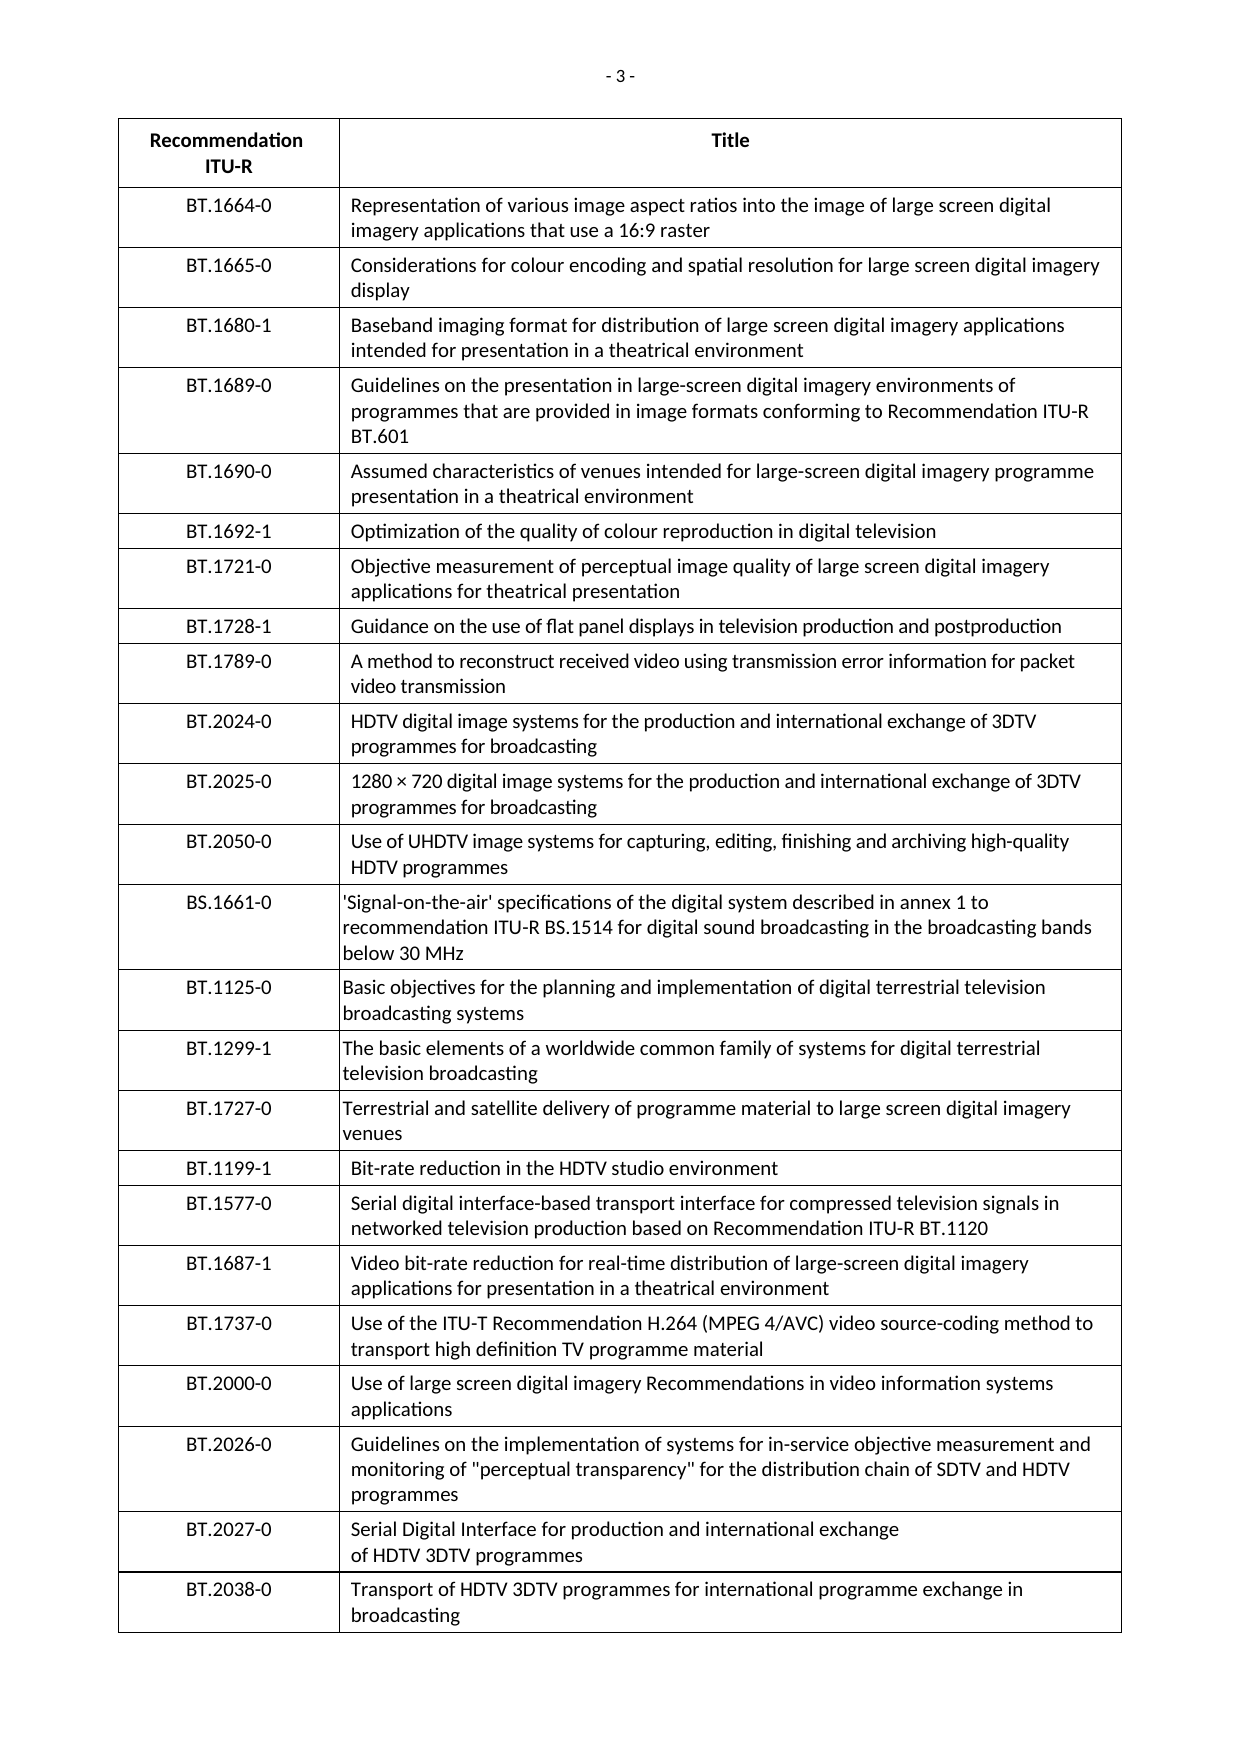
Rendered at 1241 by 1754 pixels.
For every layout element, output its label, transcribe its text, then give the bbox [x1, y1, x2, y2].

table_cell Use of the ITU-T Recommendation H.264 (MPEG 4/AVC) video source-coding method to transport high definition TV programme material [340, 1306, 1121, 1365]
table_cell BT.1789-0 [119, 644, 339, 703]
table_cell Representation of various image aspect ratios into the image of large screen digital imagery applications that use a 16:9 raster [340, 188, 1121, 247]
table_cell BT.1687-1 [119, 1246, 339, 1305]
table_cell Video bit-rate reduction for real-time distribution of large-screen digital imagery applications for presentation in a theatrical environment [340, 1246, 1121, 1305]
table_cell 1280 × 720 digital image systems for the production and international exchange of 3DTV programmes for broadcasting [340, 764, 1121, 823]
table_cell Bit-rate reduction in the HDTV studio environment [340, 1151, 1121, 1185]
table_cell Use of large screen digital imagery Recommendations in video information systems applications [340, 1366, 1121, 1426]
table_cell BT.1299-1 [119, 1031, 339, 1090]
table_cell BT.2050-0 [119, 825, 339, 884]
table_cell The basic elements of a worldwide common family of systems for digital terrestrial television broadcasting [340, 1031, 1121, 1090]
table_cell BT.1737-0 [119, 1306, 339, 1365]
table_cell BT.1577-0 [119, 1186, 339, 1245]
table_cell BS.1661-0 [119, 885, 339, 969]
table_cell Guidelines on the implementation of systems for in-service objective measurement and monitoring of "perceptual transparency" for the distribution chain of SDTV and HDTV programmes [340, 1427, 1121, 1511]
table_cell BT.1728-1 [119, 609, 339, 643]
table_cell BT.2038-0 [119, 1573, 339, 1632]
table_cell BT.1721-0 [119, 549, 339, 608]
table_cell Transport of HDTV 3DTV programmes for international programme exchange in broadcasting [340, 1573, 1121, 1632]
table_cell BT.1689-0 [119, 368, 339, 453]
table_cell Considerations for colour encoding and spatial resolution for large screen digital imagery display [340, 248, 1121, 307]
table_cell BT.1199-1 [119, 1151, 339, 1185]
table_cell BT.1125-0 [119, 970, 339, 1029]
table_cell Optimization of the quality of colour reproduction in digital television [340, 514, 1121, 548]
table_cell Terrestrial and satellite delivery of programme material to large screen digital imagery venues [340, 1091, 1121, 1150]
table_cell BT.2024-0 [119, 704, 339, 763]
table_cell Baseband imaging format for distribution of large screen digital imagery applications intended for presentation in a theatrical environment [340, 308, 1121, 367]
table_cell BT.2027-0 [119, 1512, 339, 1571]
table_cell BT.1727-0 [119, 1091, 339, 1150]
table_cell Basic objectives for the planning and implementation of digital terrestrial television broadcasting systems [340, 970, 1121, 1029]
table_cell BT.1665-0 [119, 248, 339, 307]
table_cell Use of UHDTV image systems for capturing, editing, finishing and archiving high-quality HDTV programmes [340, 825, 1121, 884]
table_cell BT.2000-0 [119, 1366, 339, 1426]
table_cell BT.2026-0 [119, 1427, 339, 1511]
table_header Title [340, 119, 1121, 187]
table_cell Objective measurement of perceptual image quality of large screen digital imagery applications for theatrical presentation [340, 549, 1121, 608]
table_cell Guidelines on the presentation in large-screen digital imagery environments of programmes that are provided in image formats conforming to Recommendation ITU-R BT.601 [340, 368, 1121, 453]
table_cell HDTV digital image systems for the production and international exchange of 3DTV programmes for broadcasting [340, 704, 1121, 763]
table_cell BT.1692-1 [119, 514, 339, 548]
table_cell Guidance on the use of flat panel displays in television production and postproduction [340, 609, 1121, 643]
table_header Recommendation ITU-R [119, 119, 339, 187]
table_cell 'Signal-on-the-air' specifications of the digital system described in annex 1 to recommendation ITU-R BS.1514 for digital sound broadcasting in the broadcasting bands below 30 MHz [340, 885, 1121, 969]
table_cell A method to reconstruct received video using transmission error information for packet video transmission [340, 644, 1121, 703]
table_cell BT.1664-0 [119, 188, 339, 247]
table_cell Serial digital interface-based transport interface for compressed television signals in networked television production based on Recommendation ITU-R BT.1120 [340, 1186, 1121, 1245]
table_cell BT.2025-0 [119, 764, 339, 823]
table_cell Assumed characteristics of venues intended for large-screen digital imagery programme presentation in a theatrical environment [340, 454, 1121, 513]
table_cell BT.1680-1 [119, 308, 339, 367]
table_cell Serial Digital Interface for production and international exchange of HDTV 3DTV programmes [340, 1512, 1121, 1571]
table_cell BT.1690-0 [119, 454, 339, 513]
